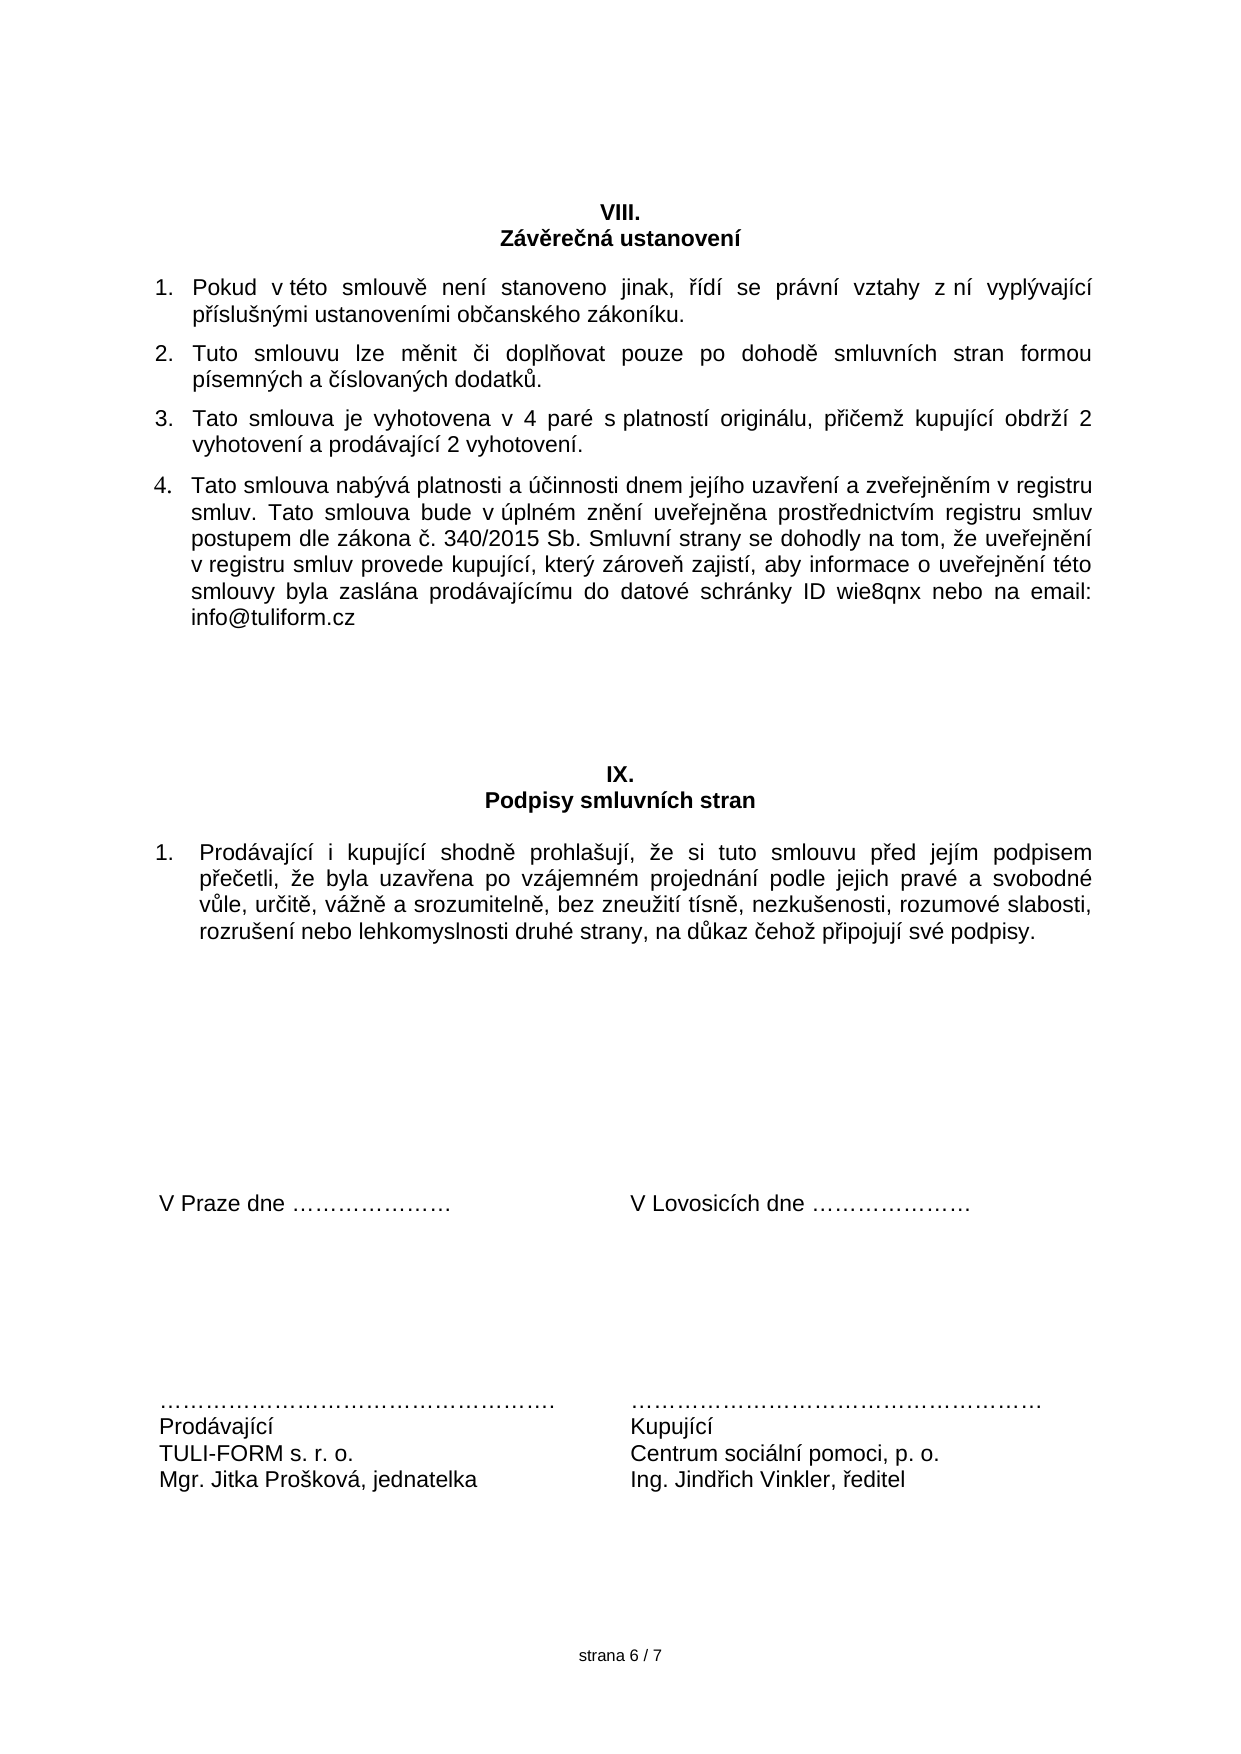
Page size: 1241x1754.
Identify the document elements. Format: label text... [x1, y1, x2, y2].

list Prodávající i kupující shodně prohlašují že si tuto smlouvu před jejím podpisem přečetli, že byla uzavřena po vzájemném projednání podle jejich pravé a svobodné vůle, určitě, vážně a srozumitelně, bez zneužití tísně, nezkušenosti, rozumové slabosti, rozrušení nebo lehkomyslnosti druhé strany, na důkaz čehož připojují své podpisy. [155, 839, 1092, 944]
list Tuto smlouvu lze měnit či doplňovat pouze po dohodě smluvních stran formou písemných a číslovaných dodatků. [154, 339, 1092, 392]
list Tato smlouva je vyhotovena v 4 paré s platností originálu přičemž kupující obdrží 2 vyhotovení a prodávající 2 vyhotovení. [154, 405, 1092, 457]
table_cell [148, 1413, 619, 1598]
table_header V Lovosicích dne ………………… [619, 1190, 1092, 1239]
text IX. [148, 761, 1092, 787]
list Pokud v této smlouvě není stanoveno jinak řídí se právní vztahy z ní vyplývající příslušnými ustanoveními občanského zákoníku. [154, 274, 1092, 327]
table_header V Praze dne ………………… [148, 1190, 619, 1239]
text VIII. Závěrečná ustanovení [148, 199, 1092, 251]
list Tato smlouva nabývá platnosti a účinnosti dnem jejího uzavření a zveřejněním v registru smluv. Tato smlouva bude v úplném znění uveřejněna prostřednictvím registru smluv postupem dle zákona č. 340/2015 Sb. Smluvní strany se dohodly na tom, že uveřejnění v registru smluv provede kupující, který zároveň zajistí, aby informace o uveřejnění této smlouvy byla zaslána prodávajícímu do datové schránky ID wie8qnx nebo na email: info@tuliform.cz [154, 470, 1092, 631]
text Podpisy smluvních stran [148, 787, 1092, 814]
table_cell ……………………………………………… [619, 1239, 1092, 1413]
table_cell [619, 1413, 1092, 1598]
table_cell ……………………………………………. [148, 1239, 619, 1413]
